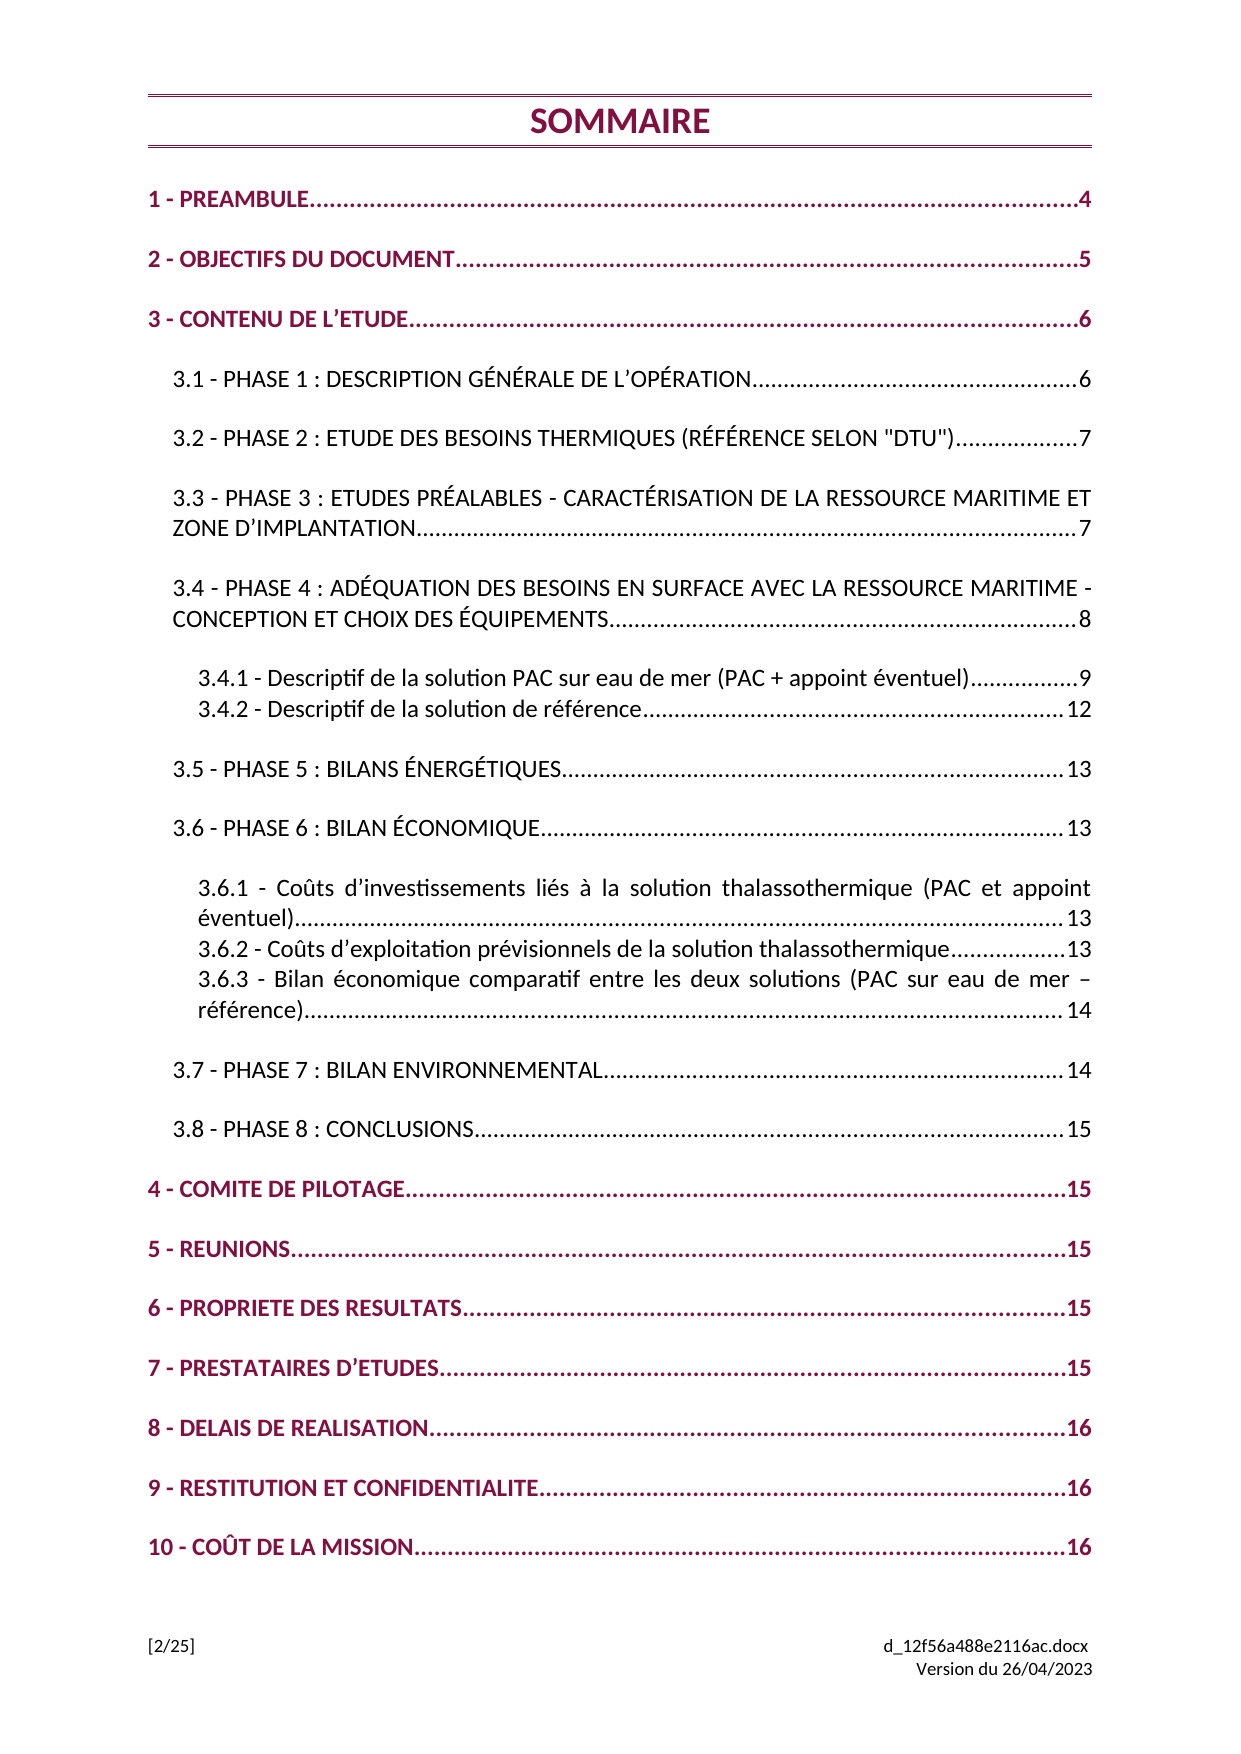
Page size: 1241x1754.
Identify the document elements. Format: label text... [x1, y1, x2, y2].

text 10 - COÛT DE LA MISSION 16 [148, 1531, 1092, 1562]
text 6 - PROPRIETE DES RESULTATS 15 [148, 1293, 1092, 1323]
text 3.5 - Phase 5 : Bilans énergétiques 13 [172, 753, 1092, 783]
text 5 - REUNIONS 15 [148, 1233, 1092, 1263]
text 3.7 - Phase 7 : Bilan environnemental 14 [172, 1054, 1092, 1084]
text 3.2 - Phase 2 : Etude des besoins thermiques (référence selon "DTU") 7 [172, 422, 1092, 453]
text 4 - COMITE DE PILOTAGE 15 [148, 1173, 1092, 1204]
text sommaire [148, 97, 1092, 145]
text 3.4.2 - Descriptif de la solution de référence 12 [198, 693, 1092, 723]
text 7 - PRESTATAIRES D’ETUDES 15 [148, 1352, 1092, 1383]
text 3.6.1 - Coûts d’investissements liés à la solution thalassothermique (PAC et appoint éventuel) 13 [198, 872, 1092, 933]
text 1 - PREAMBULE 4 [148, 184, 1092, 214]
text 3.8 - Phase 8 : Conclusions 15 [172, 1113, 1092, 1144]
text 3.1 - Phase 1 : Description générale de l’opération 6 [172, 363, 1092, 393]
text 3.3 - Phase 3 : Etudes préalables - caractérisation de la ressource maritime et zone d’implantation 7 [172, 482, 1092, 543]
text 3.4 - Phase 4 : Adéquation des besoins en surface avec la ressource maritime - conception et choix des équipements 8 [172, 572, 1092, 633]
text 8 - DELAIS DE REALISATION 16 [148, 1412, 1092, 1442]
text 2 - OBJECTIFS DU DOCUMENT 5 [148, 243, 1092, 274]
text 3.6.3 - Bilan économique comparatif entre les deux solutions (PAC sur eau de mer – référence) 14 [198, 964, 1092, 1025]
text 3.6 - Phase 6 : Bilan économique 13 [172, 812, 1092, 843]
text 3.6.2 - Coûts d’exploitation prévisionnels de la solution thalassothermique 13 [198, 933, 1092, 964]
text 3.4.1 - Descriptif de la solution PAC sur eau de mer (PAC + appoint éventuel) 9 [198, 662, 1092, 693]
text 3 - CONTENU DE L’ETUDE 6 [148, 303, 1092, 333]
text 9 - RESTITUTION ET CONFIDENTIALITE 16 [148, 1472, 1092, 1502]
